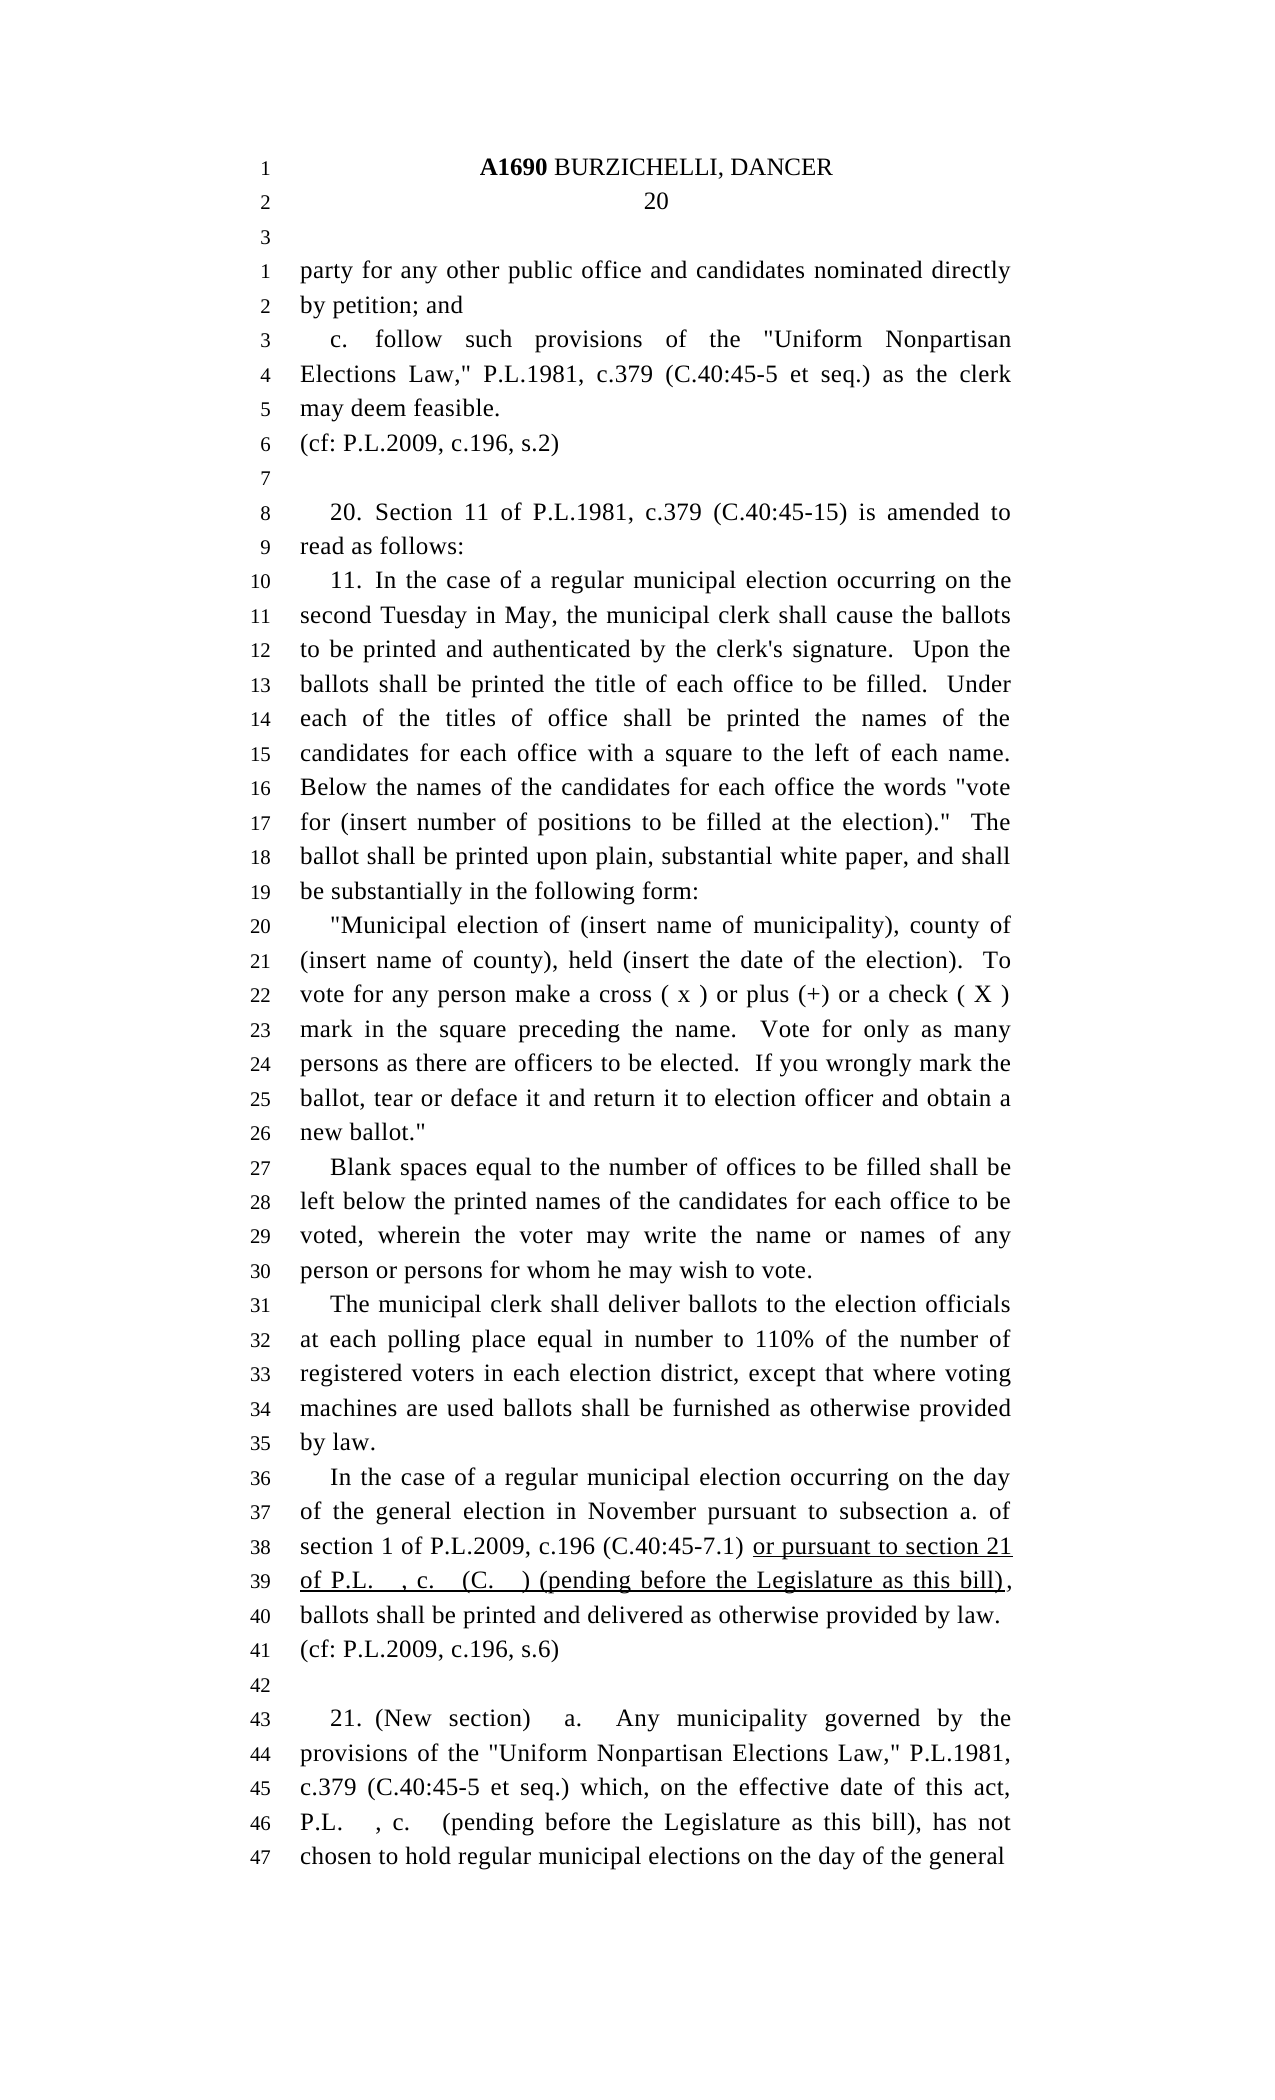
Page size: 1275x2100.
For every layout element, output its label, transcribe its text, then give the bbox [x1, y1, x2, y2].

text Blank spaces equal to the number of offices to be filled shall be left below the printed names of the candidates for each office to be voted, wherein the voter may write the name or names of any person or persons for whom he may wish to vote. [300, 1152, 1012, 1284]
text In the case of a regular municipal election occurring on the day of the general election in November pursuant to subsection a. of section 1 of P.L.2009, c.196 (C.40:45-7.1) or pursuant to section 21 of P.L. , c. (C. ) (pending before the Legislature as this bill), ballots shall be printed and delivered as otherwise provided by law. [300, 1462, 1012, 1629]
text 21. (New section) a. Any municipality governed by the provisions of the "Uniform Nonpartisan Elections Law," P.L.1981, c.379 (C.40:45-5 et seq.) which, on the effective date of this act, P.L. , c. (pending before the Legislature as this bill), has not chosen to hold regular municipal elections on the day of the general [300, 1703, 1012, 1870]
text 20. Section 11 of P.L.1981, c.379 (C.40:45-15) is amended to read as follows: [300, 497, 1012, 560]
text c. follow such provisions of the "Uniform Nonpartisan Elections Law," P.L.1981, c.379 (C.40:45-5 et seq.) as the clerk may deem feasible. [300, 324, 1012, 422]
text "Municipal election of (insert name of municipality), county of (insert name of county), held (insert the date of the election). To vote for any person make a cross ( x ) or plus (+) or a check ( X ) mark in the square preceding the name. Vote for only as many persons as there are officers to be elected. If you wrongly mark the ballot, tear or deface it and return it to election officer and obtain a new ballot." [300, 910, 1012, 1146]
text (cf: P.L.2009, c.196, s.6) [300, 1634, 1012, 1663]
text 11. In the case of a regular municipal election occurring on the second Tuesday in May, the municipal clerk shall cause the ballots to be printed and authenticated by the clerk's signature. Upon the ballots shall be printed the title of each office to be filled. Under each of the titles of office shall be printed the names of the candidates for each office with a square to the left of each name. Below the names of the candidates for each office the words "vote for (insert number of positions to be filled at the election)." The ballot shall be printed upon plain, substantial white paper, and shall be substantially in the following form: [300, 566, 1012, 904]
text (cf: P.L.2009, c.196, s.2) [300, 428, 1012, 456]
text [300, 255, 1012, 318]
text The municipal clerk shall deliver ballots to the election officials at each polling place equal in number to 110% of the number of registered voters in each election district, except that where voting machines are used ballots shall be furnished as otherwise provided by law. [300, 1289, 1012, 1456]
